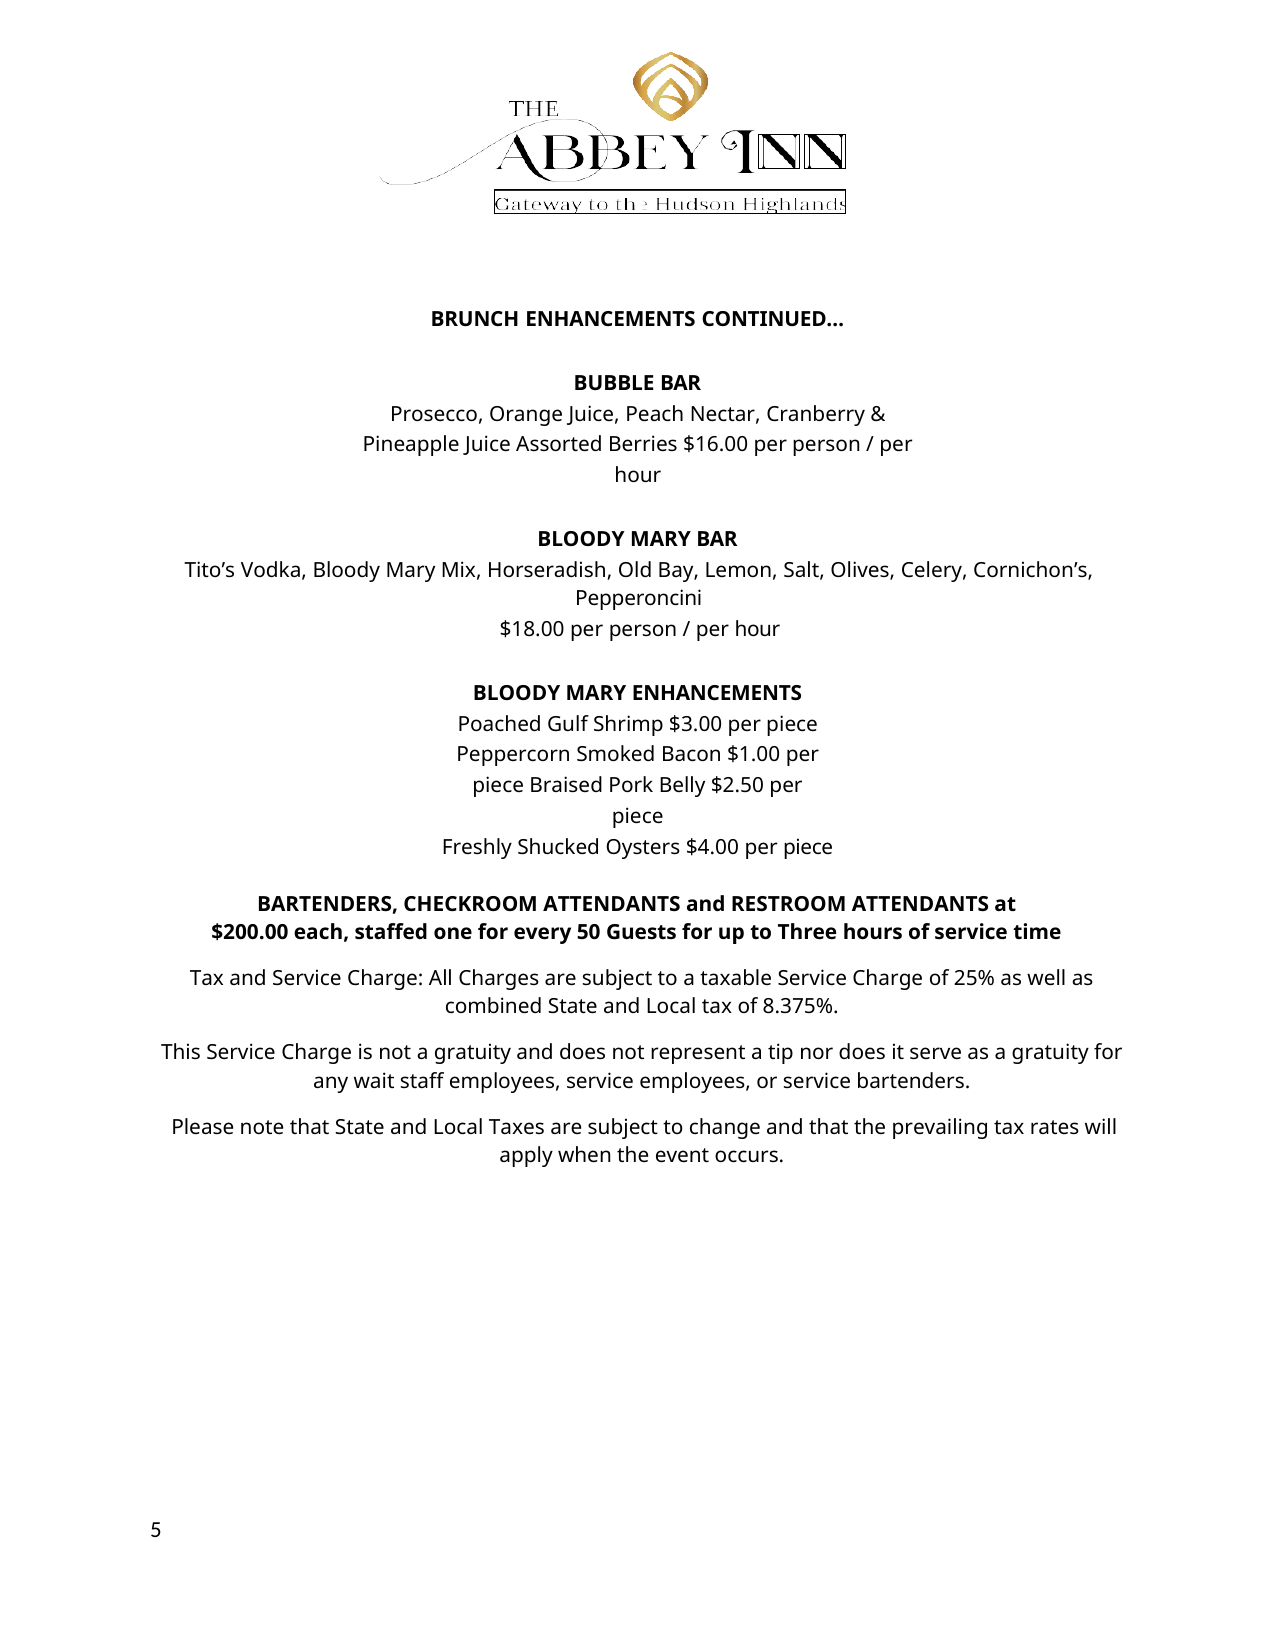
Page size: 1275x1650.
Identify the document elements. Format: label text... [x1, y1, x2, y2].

text Tito’s Vodka, Bloody Mary Mix, Horseradish, Old Bay, Lemon, Salt, Olives, Celery, Cornichon’s, Pepperoncini [154, 555, 1123, 612]
text BARTENDERS, CHECKROOM ATTENDANTS and RESTROOM ATTENDANTS at [139, 889, 1133, 917]
subtitle BRUNCH ENHANCEMENTS CONTINUED… [345, 304, 930, 332]
text BUBBLE BAR [344, 368, 930, 397]
text This Service Charge is not a gratuity and does not represent a tip nor does it serve as a gratuity for any wait staff employees, service employees, or service bartenders. [150, 1037, 1133, 1094]
text Tax and Service Charge: All Charges are subject to a taxable Service Charge of 25% as well as combined State and Local tax of 8.375%. [150, 963, 1133, 1020]
subtitle BLOODY MARY BAR [345, 524, 930, 553]
text $18.00 per person / per hour [345, 614, 934, 642]
text Please note that State and Local Taxes are subject to change and that the prevailing tax rates will apply when the event occurs. [150, 1112, 1133, 1169]
text Freshly Shucked Oysters $4.00 per piece [345, 832, 930, 860]
picture [805, 135, 845, 168]
picture [495, 190, 845, 213]
picture [759, 135, 799, 168]
text Poached Gulf Shrimp $3.00 per piece Peppercorn Smoked Bacon $1.00 per piece Braised Pork Belly $2.50 per piece [456, 709, 819, 829]
subtitle BLOODY MARY ENHANCEMENTS [345, 678, 930, 707]
picture [379, 51, 709, 185]
text $200.00 each, staffed one for every 50 Guests for up to Three hours of service time [139, 917, 1133, 946]
text Prosecco, Orange Juice, Peach Nectar, Cranberry & Pineapple Juice Assorted Berries $16.00 per person / per hour [345, 399, 930, 489]
